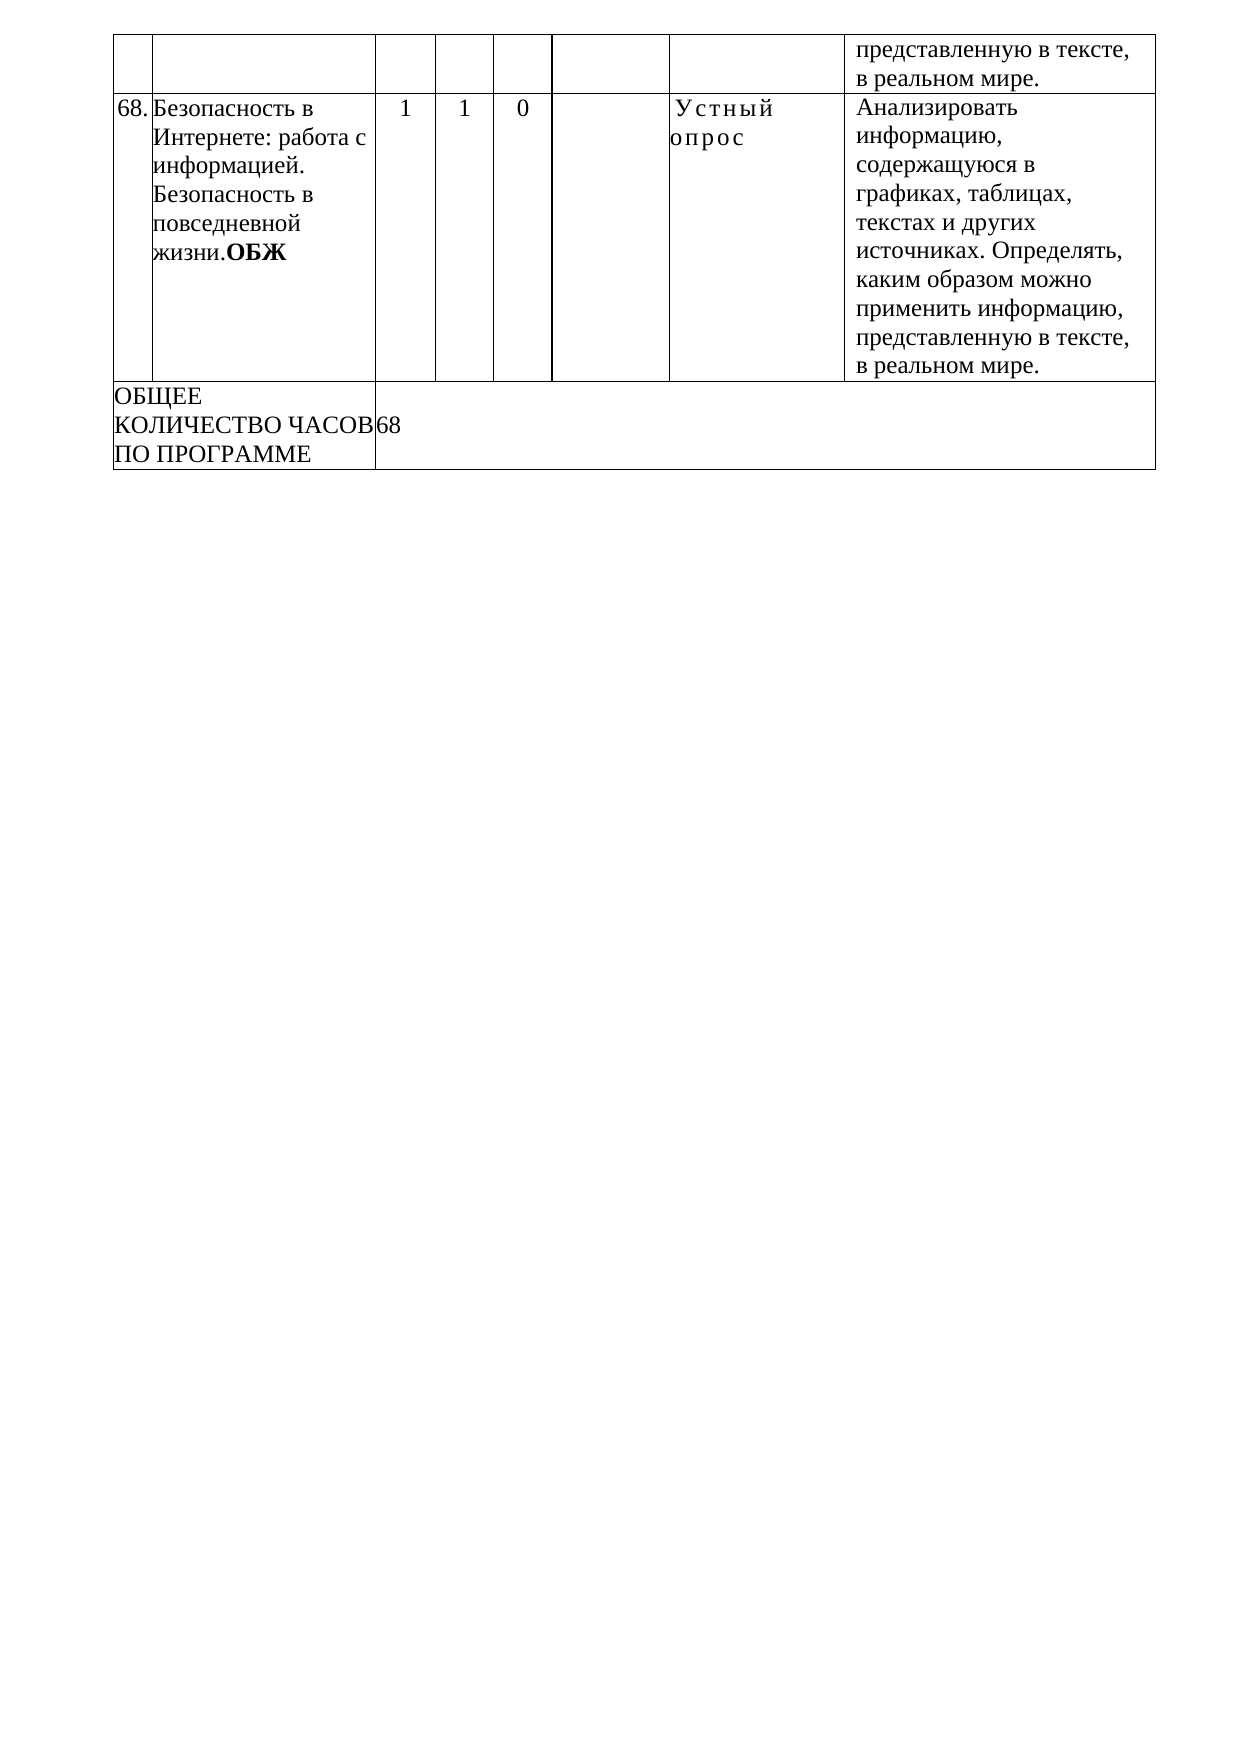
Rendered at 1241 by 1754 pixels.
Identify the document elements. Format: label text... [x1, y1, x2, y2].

text 68.Безопасность в 1 Интернете: работа с информацией. Безопасность в повседневной [117, 93, 418, 237]
text 1 0 Устный опрос [458, 93, 814, 150]
text представленную в тексте, в реальном мире. Анализировать информацию, содержащуюся в графиках, таблицах, текстах и других источниках. Определять, каким образом можно применить информацию, представленную в тексте, в реальном мире. [856, 34, 1137, 379]
text жизни.ОБЖ [153, 237, 414, 265]
text ОБЩЕЕ [114, 381, 414, 410]
text КОЛИЧЕСТВО ЧАСОВ68 ПО ПРОГРАММЕ [114, 410, 407, 468]
